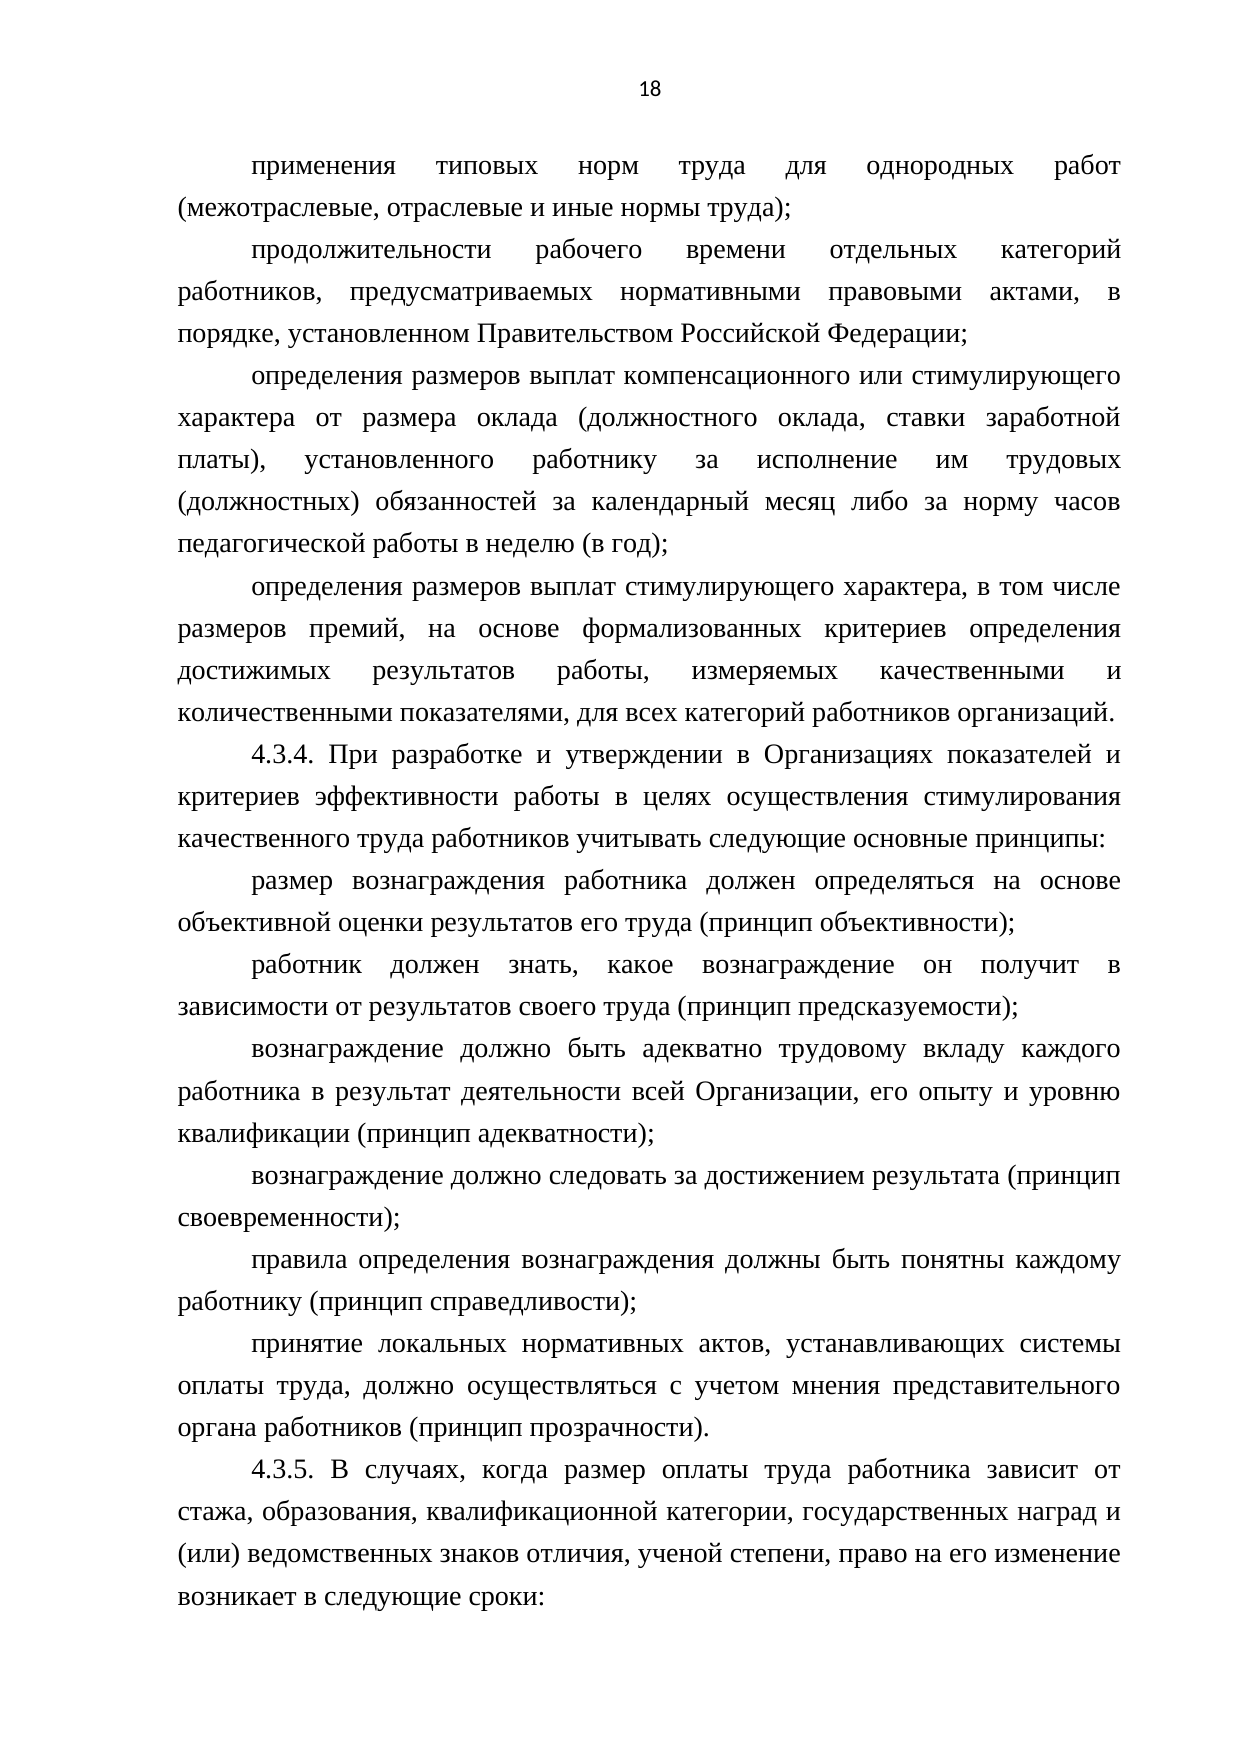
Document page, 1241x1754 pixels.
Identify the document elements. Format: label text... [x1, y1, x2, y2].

text правила определения вознаграждения должны быть понятны каждому работнику (принцип справедливости); [177, 1242, 1122, 1316]
text 4.3.4. При разработке и утверждении в Организациях показателей и критериев эффективности работы в целях осуществления стимулирования качественного труда работников учитывать следующие основные принципы: [177, 737, 1122, 853]
text определения размеров выплат стимулирующего характера, в том числе размеров премий, на основе формализованных критериев определения достижимых результатов работы, измеряемых качественными и количественными показателями, для всех категорий работников организаций. [177, 568, 1122, 727]
text продолжительности рабочего времени отдельных категорий работников, предусматриваемых нормативными правовыми актами, в порядке, установленном Правительством Российской Федерации; [177, 232, 1122, 348]
text 4.3.5. В случаях, когда размер оплаты труда работника зависит от стажа, образования, квалификационной категории, государственных наград и (или) ведомственных знаков отличия, ученой степени, право на его изменение возникает в следующие сроки: [177, 1452, 1122, 1611]
text применения типовых норм труда для однородных работ (межотраслевые, отраслевые и иные нормы труда); [177, 148, 1122, 222]
text определения размеров выплат компенсационного или стимулирующего характера от размера оклада (должностного оклада, ставки заработной платы), установленного работнику за исполнение им трудовых (должностных) обязанностей за календарный месяц либо за норму часов педагогической работы в неделю (в год); [177, 358, 1122, 559]
text размер вознаграждения работника должен определяться на основе объективной оценки результатов его труда (принцип объективности); [177, 863, 1122, 938]
text вознаграждение должно следовать за достижением результата (принцип своевременности); [177, 1158, 1122, 1232]
text вознаграждение должно быть адекватно трудовому вкладу каждого работника в результат деятельности всей Организации, его опыту и уровню квалификации (принцип адекватности); [177, 1031, 1122, 1148]
text принятие локальных нормативных актов, устанавливающих системы оплаты труда, должно осуществляться с учетом мнения представительного органа работников (принцип прозрачности). [177, 1326, 1122, 1443]
text работник должен знать, какое вознаграждение он получит в зависимости от результатов своего труда (принцип предсказуемости); [177, 947, 1122, 1022]
